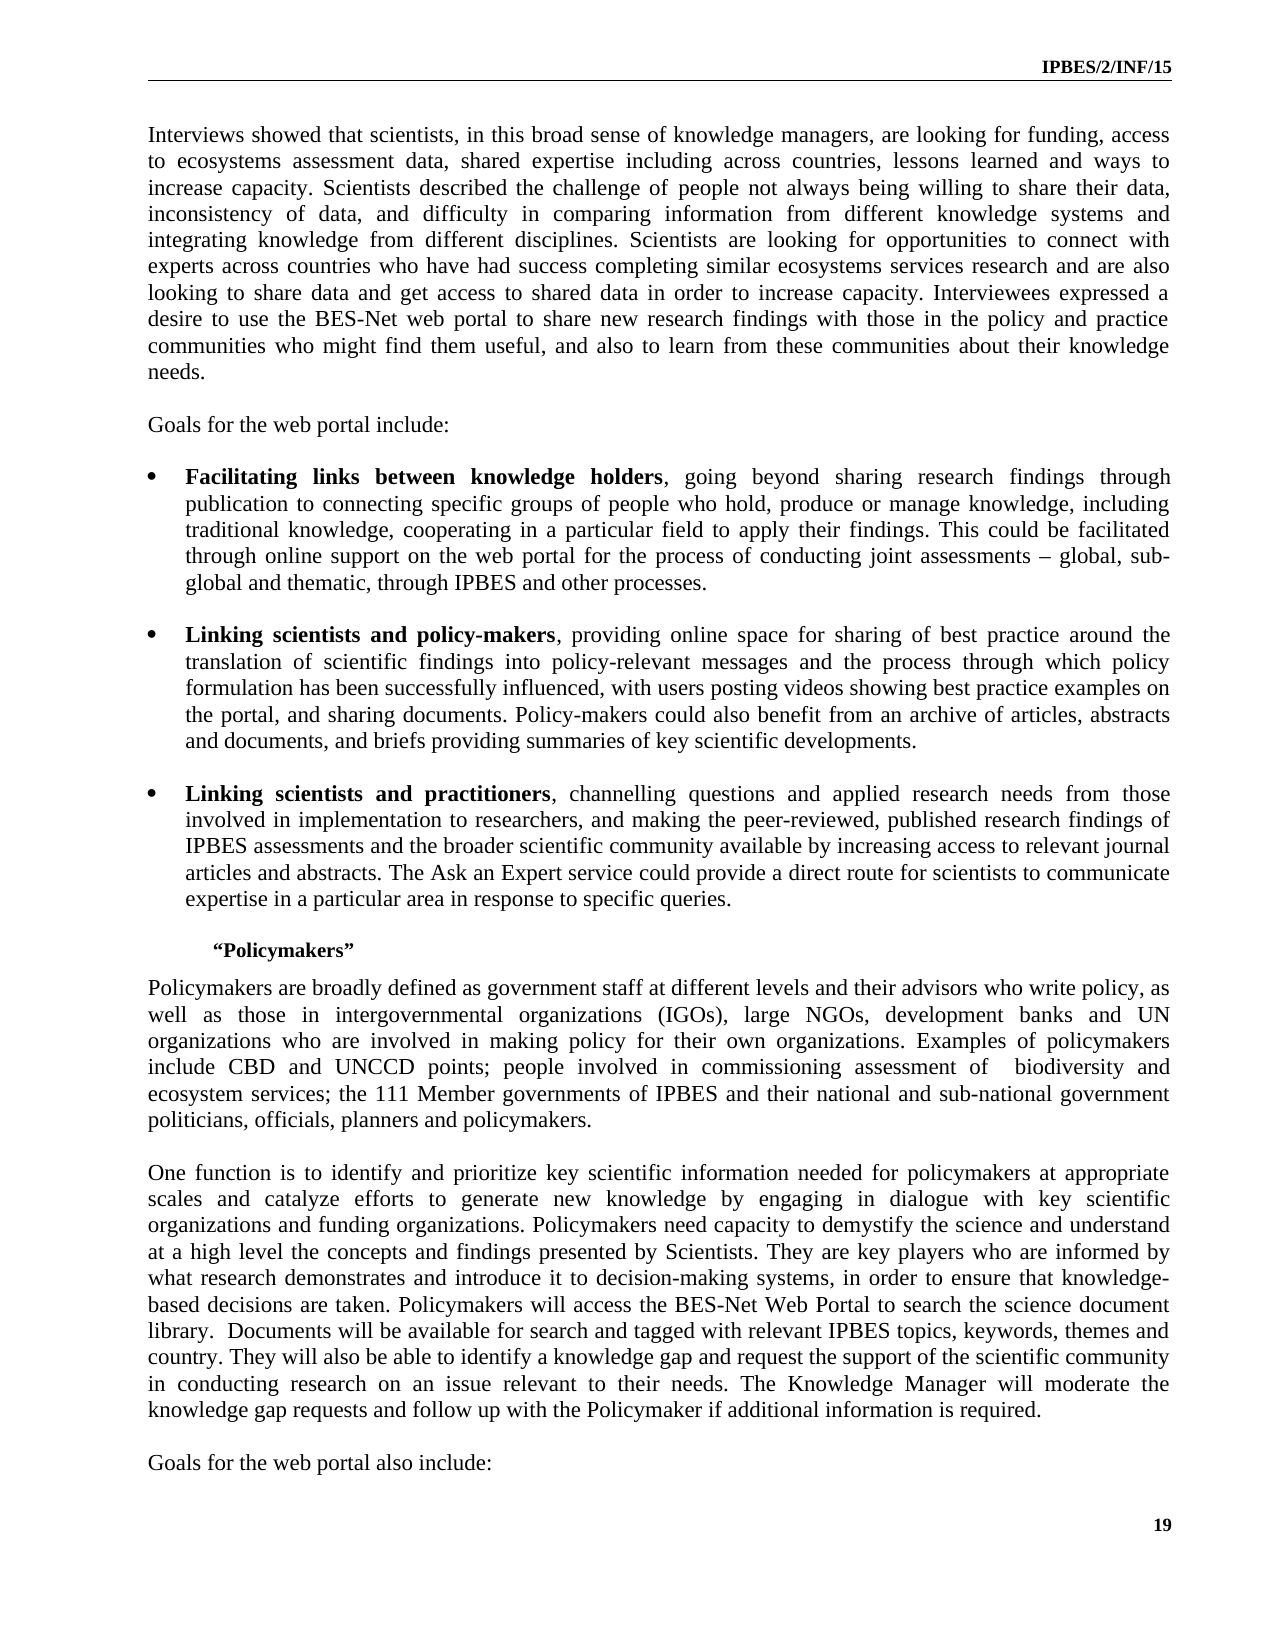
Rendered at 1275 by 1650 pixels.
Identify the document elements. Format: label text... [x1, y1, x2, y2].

list Linking scientists and policy-makers, providing online space for sharing of best practice around the translation of scientific findings into policy-relevant messages and the process through which policy formulation has been successfully influenced, with users posting videos showing best practice examples on the portal, and sharing documents. Policy-makers could also benefit from an archive of articles, abstracts and documents, and briefs providing summaries of key scientific developments. [148, 622, 1172, 753]
text Goals for the web portal also include: [148, 1449, 1172, 1475]
list Linking scientists and practitioners, channelling questions and applied research needs from those involved in implementation to researchers, and making the peer-reviewed, published research findings of IPBES assessments and the broader scientific community available by increasing access to relevant journal articles and abstracts. The Ask an Expert service could provide a direct route for scientists to communicate expertise in a particular area in response to specific queries. [148, 780, 1172, 911]
text Goals for the web portal include: [148, 411, 1172, 437]
text Policymakers are broadly defined as government staff at different levels and their advisors who write policy, as well as those in intergovernmental organizations (IGOs), large NGOs, development banks and UN organizations who are involved in making policy for their own organizations. Examples of policymakers include CBD and UNCCD points; people involved in commissioning assessment of biodiversity and ecosystem services; the 111 Member governments of IPBES and their national and sub-national government politicians, officials, planners and policymakers. [148, 974, 1172, 1132]
text One function is to identify and prioritize key scientific information needed for policymakers at appropriate scales and catalyze efforts to generate new knowledge by engaging in dialogue with key scientific organizations and funding organizations. Policymakers need capacity to demystify the science and understand at a high level the concepts and findings presented by Scientists. They are key players who are informed by what research demonstrates and introduce it to decision-making systems, in order to ensure that knowledge-based decisions are taken. Policymakers will access the BES-Net Web Portal to search the science document library. Documents will be available for search and tagged with relevant IPBES topics, keywords, themes and country. They will also be able to identify a knowledge gap and request the support of the scientific community in conducting research on an issue relevant to their needs. The Knowledge Manager will moderate the knowledge gap requests and follow up with the Policymaker if additional information is required. [148, 1159, 1172, 1422]
list Facilitating links between knowledge holders, going beyond sharing research findings through publication to connecting specific groups of people who hold, produce or manage knowledge, including traditional knowledge, cooperating in a particular field to apply their findings. This could be facilitated through online support on the web portal for the process of conducting joint assessments – global, sub-global and thematic, through IPBES and other processes. [148, 463, 1172, 595]
text Interviews showed that scientists, in this broad sense of knowledge managers, are looking for funding, access to ecosystems assessment data, shared expertise including across countries, lessons learned and ways to increase capacity. Scientists described the challenge of people not always being willing to share their data, inconsistency of data, and difficulty in comparing information from different knowledge systems and integrating knowledge from different disciplines. Scientists are looking for opportunities to connect with experts across countries who have had success completing similar ecosystems services research and are also looking to share data and get access to shared data in order to increase capacity. Interviewees expressed a desire to use the BES-Net web portal to share new research findings with those in the policy and practice communities who might find them useful, and also to learn from these communities about their knowledge needs. [148, 121, 1172, 384]
subtitle “Policymakers” [213, 938, 1172, 962]
